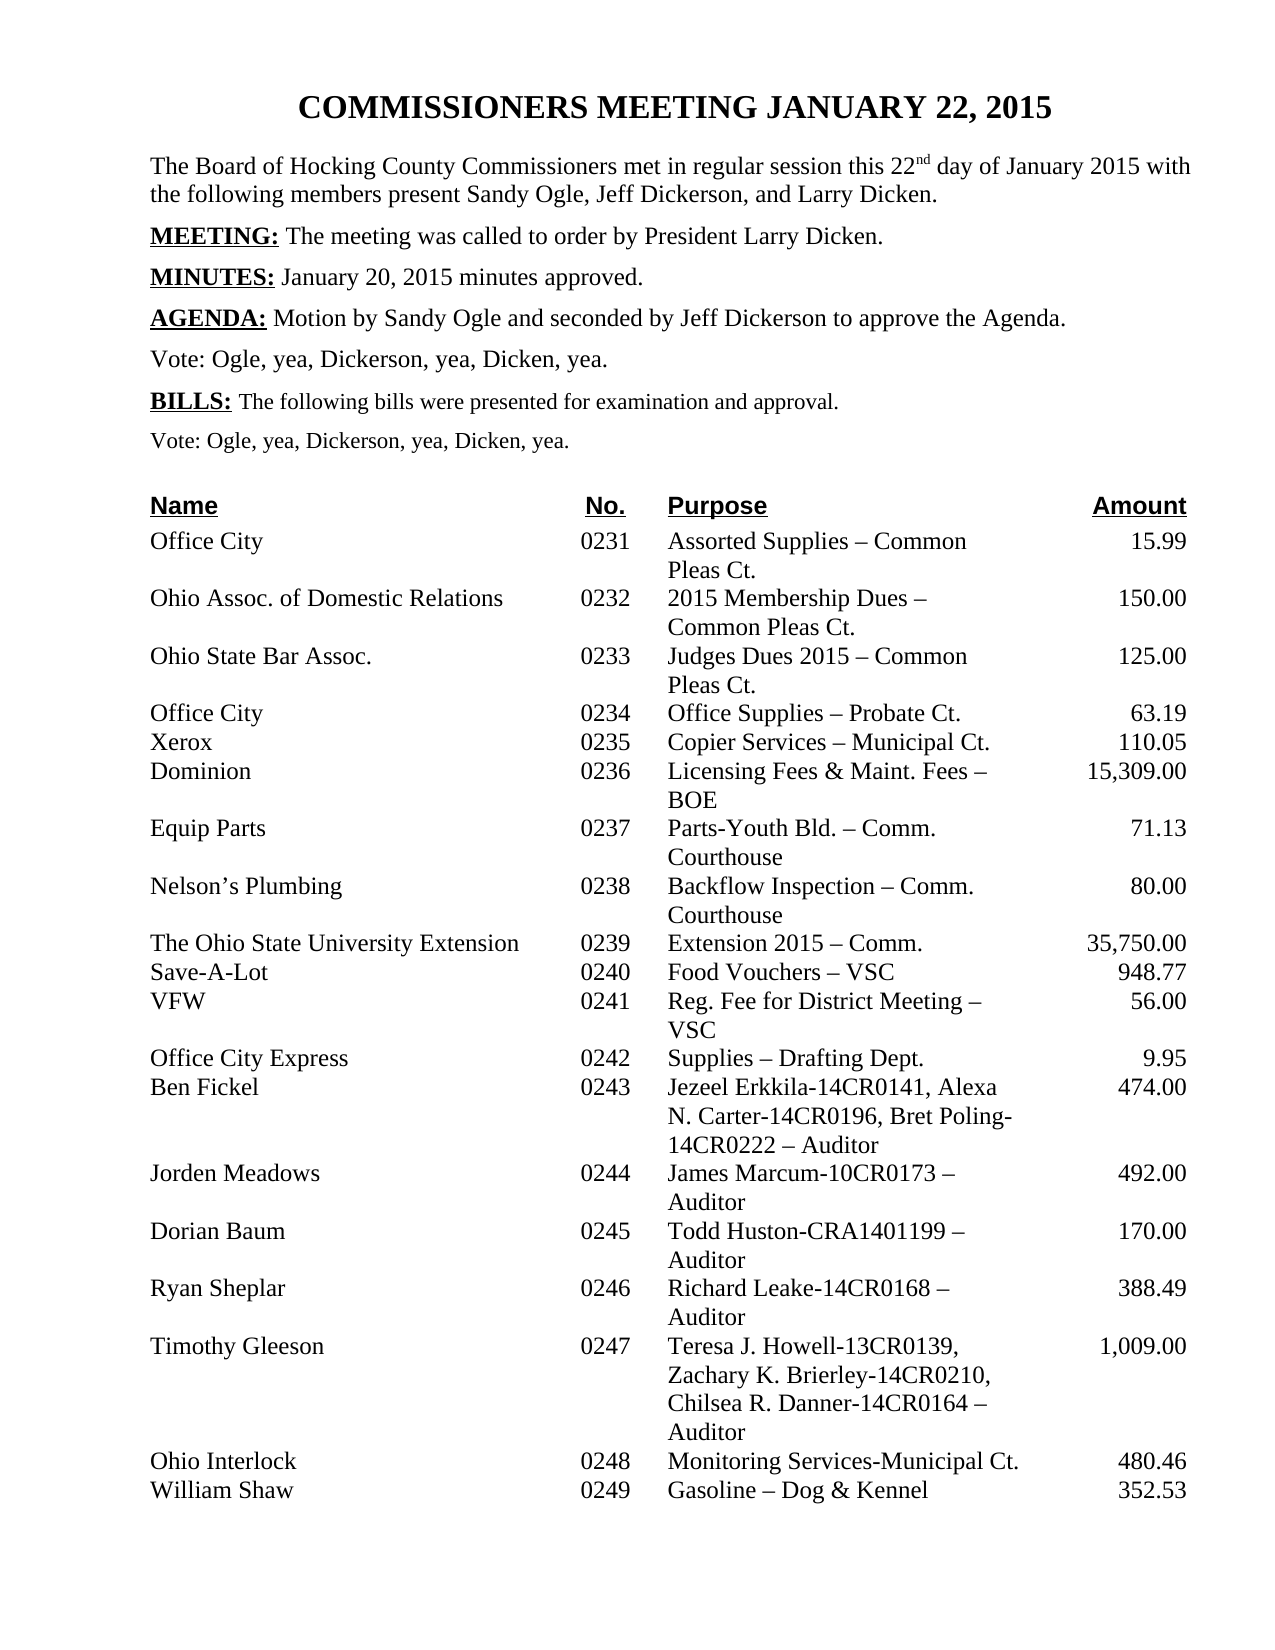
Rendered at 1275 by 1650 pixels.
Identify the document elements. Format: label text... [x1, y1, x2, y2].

table_cell 948.77 [1031, 957, 1198, 986]
table_cell 0249 [554, 1475, 656, 1503]
table_cell Equip Parts [139, 814, 554, 871]
table_cell 0236 [554, 756, 656, 813]
table_cell 352.53 [1031, 1475, 1198, 1503]
table_cell 0231 [554, 526, 656, 583]
text AGENDA: Motion by Sandy Ogle and seconded by Jeff Dickerson to approve the Agenda. [150, 303, 1200, 332]
table_cell Office City [139, 526, 554, 583]
table_cell 0247 [554, 1331, 656, 1446]
table_cell James Marcum-10CR0173 – Auditor [656, 1159, 1031, 1216]
table_cell 0240 [554, 957, 656, 986]
table_cell 110.05 [1031, 727, 1198, 756]
table_cell Dominion [139, 756, 554, 813]
table_cell 0248 [554, 1446, 656, 1475]
table_cell Office Supplies – Probate Ct. [656, 699, 1031, 727]
text BILLS: The following bills were presented for examination and approval. [150, 386, 1200, 414]
table_cell Gasoline – Dog & Kennel [656, 1475, 1031, 1503]
table_cell Supplies – Drafting Dept. [656, 1044, 1031, 1072]
table_cell 0239 [554, 929, 656, 957]
table_cell Judges Dues 2015 – Common Pleas Ct. [656, 641, 1031, 698]
table_cell 0241 [554, 986, 656, 1043]
table_cell 170.00 [1031, 1216, 1198, 1273]
table_cell 388.49 [1031, 1274, 1198, 1331]
table_cell Extension 2015 – Comm. [656, 929, 1031, 957]
text The Board of Hocking County Commissioners met in regular session this 22nd day of January 2015 with the following members present Sandy Ogle, Jeff Dickerson, and Larry Dicken. [150, 151, 1200, 208]
table_cell Ben Fickel [139, 1072, 554, 1158]
table_cell Ohio State Bar Assoc. [139, 641, 554, 698]
table_cell 150.00 [1031, 584, 1198, 641]
table_cell 71.13 [1031, 814, 1198, 871]
table_cell 0245 [554, 1216, 656, 1273]
table_cell Save-A-Lot [139, 957, 554, 986]
table_cell Licensing Fees & Maint. Fees – BOE [656, 756, 1031, 813]
table_cell Teresa J. Howell-13CR0139, Zachary K. Brierley-14CR0210, Chilsea R. Danner-14CR0164 – Auditor [656, 1331, 1031, 1446]
table_header Name [139, 466, 554, 526]
table_cell The Ohio State University Extension [139, 929, 554, 957]
table_cell 0234 [554, 699, 656, 727]
table_cell Copier Services – Municipal Ct. [656, 727, 1031, 756]
table_cell Parts-Youth Bld. – Comm. Courthouse [656, 814, 1031, 871]
table_cell 9.95 [1031, 1044, 1198, 1072]
table_cell Backflow Inspection – Comm. Courthouse [656, 871, 1031, 928]
table_cell 0246 [554, 1274, 656, 1331]
table_cell 125.00 [1031, 641, 1198, 698]
table_cell 474.00 [1031, 1072, 1198, 1158]
table_cell Assorted Supplies – Common Pleas Ct. [656, 526, 1031, 583]
table_cell Ryan Sheplar [139, 1274, 554, 1331]
table_cell 0235 [554, 727, 656, 756]
table_cell 0238 [554, 871, 656, 928]
text MEETING: The meeting was called to order by President Larry Dicken. [150, 221, 1200, 249]
table_cell VFW [139, 986, 554, 1043]
table_cell Ohio Interlock [139, 1446, 554, 1475]
table_cell Reg. Fee for District Meeting – VSC [656, 986, 1031, 1043]
table_cell Nelson’s Plumbing [139, 871, 554, 928]
table_cell Food Vouchers – VSC [656, 957, 1031, 986]
table_cell 0243 [554, 1072, 656, 1158]
table_header No. [554, 466, 656, 526]
table_cell Jezeel Erkkila-14CR0141, Alexa N. Carter-14CR0196, Bret Poling-14CR0222 – Auditor [656, 1072, 1031, 1158]
table_cell 15.99 [1031, 526, 1198, 583]
table_cell 63.19 [1031, 699, 1198, 727]
text MINUTES: January 20, 2015 minutes approved. [150, 262, 1200, 291]
table_header Purpose [656, 466, 1031, 526]
table_cell 492.00 [1031, 1159, 1198, 1216]
table_cell Dorian Baum [139, 1216, 554, 1273]
table_cell 1,009.00 [1031, 1331, 1198, 1446]
table_cell 480.46 [1031, 1446, 1198, 1475]
table_cell Timothy Gleeson [139, 1331, 554, 1446]
table_cell Xerox [139, 727, 554, 756]
table_cell Todd Huston-CRA1401199 – Auditor [656, 1216, 1031, 1273]
table_cell 0242 [554, 1044, 656, 1072]
table_cell Ohio Assoc. of Domestic Relations [139, 584, 554, 641]
text Vote: Ogle, yea, Dickerson, yea, Dicken, yea. [150, 427, 1200, 453]
table_cell 0244 [554, 1159, 656, 1216]
table_cell 2015 Membership Dues – Common Pleas Ct. [656, 584, 1031, 641]
table_cell 80.00 [1031, 871, 1198, 928]
table_cell Richard Leake-14CR0168 – Auditor [656, 1274, 1031, 1331]
table_cell 0237 [554, 814, 656, 871]
table_cell 15,309.00 [1031, 756, 1198, 813]
table_cell Monitoring Services-Municipal Ct. [656, 1446, 1031, 1475]
table_cell Office City [139, 699, 554, 727]
table_cell 0232 [554, 584, 656, 641]
table_cell 56.00 [1031, 986, 1198, 1043]
table_cell William Shaw [139, 1475, 554, 1503]
text Vote: Ogle, yea, Dickerson, yea, Dicken, yea. [150, 344, 1200, 373]
table_cell 35,750.00 [1031, 929, 1198, 957]
table_header Amount [1031, 466, 1198, 526]
table_cell Office City Express [139, 1044, 554, 1072]
table_cell 0233 [554, 641, 656, 698]
table_cell Jorden Meadows [139, 1159, 554, 1216]
